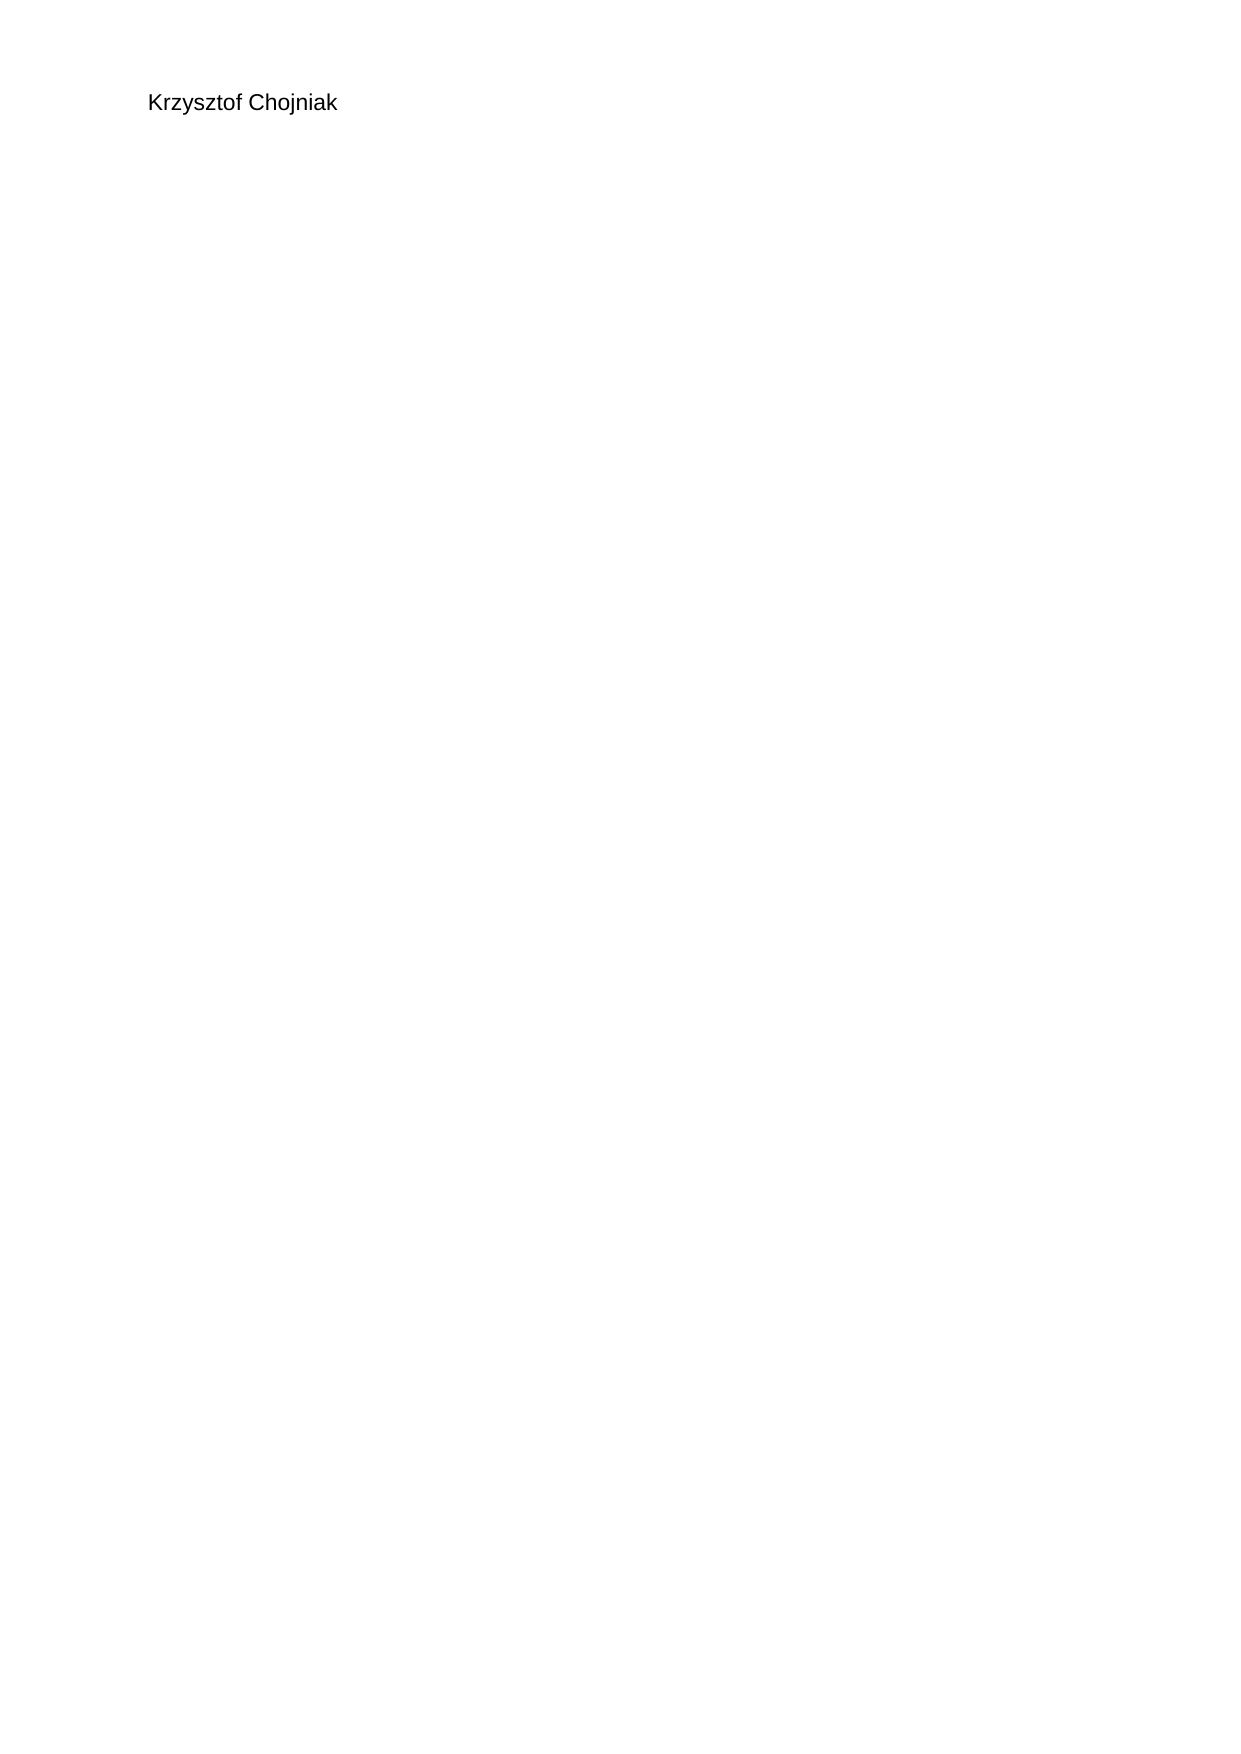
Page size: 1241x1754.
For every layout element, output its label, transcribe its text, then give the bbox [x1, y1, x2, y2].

text Krzysztof Chojniak [148, 89, 1092, 115]
